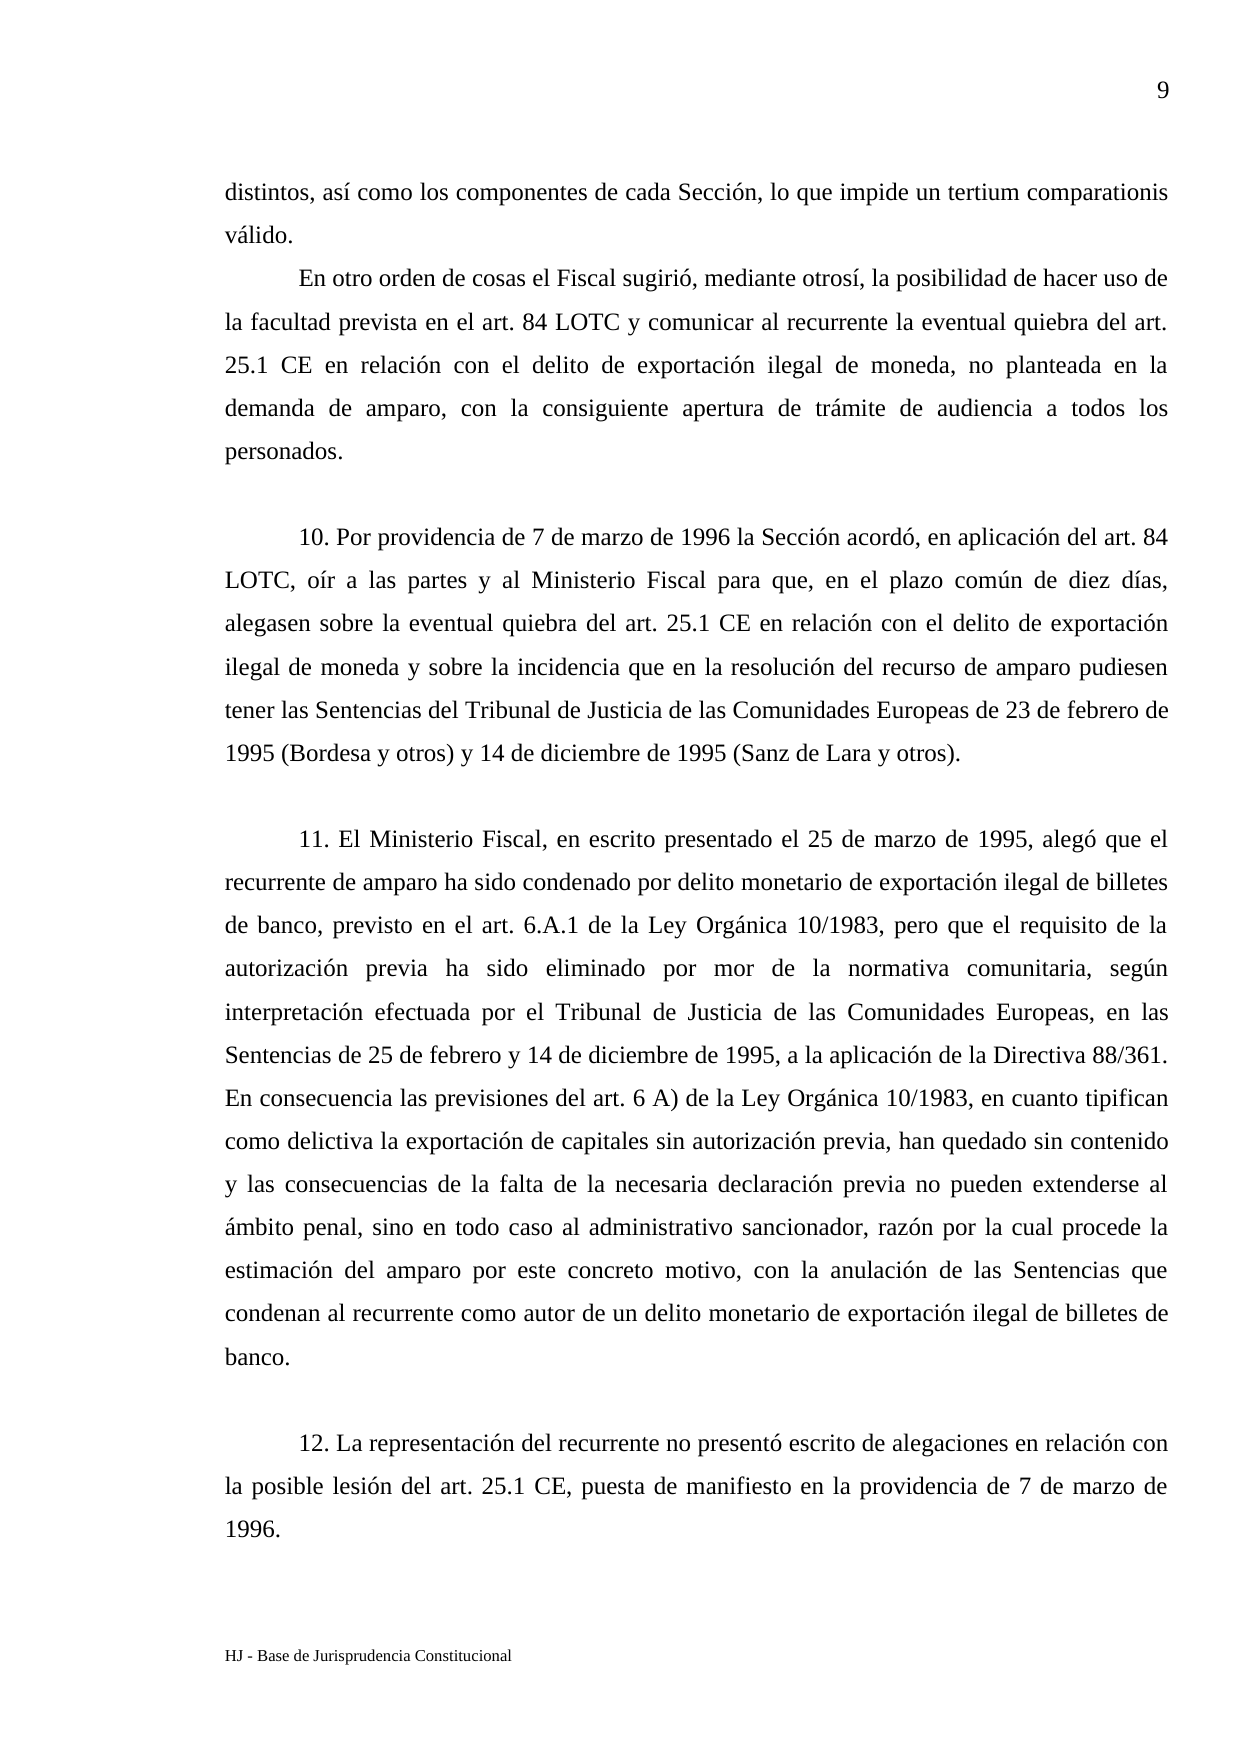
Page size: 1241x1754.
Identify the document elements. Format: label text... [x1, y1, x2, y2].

text En otro orden de cosas el Fiscal sugirió, mediante otrosí, la posibilidad de hacer uso de la facultad prevista en el art. 84 LOTC y comunicar al recurrente la eventual quiebra del art. 25.1 CE en relación con el delito de exportación ilegal de moneda, no planteada en la demanda de amparo, con la consiguiente apertura de trámite de audiencia a todos los personados. [224, 263, 1169, 465]
text 11. El Ministerio Fiscal, en escrito presentado el 25 de marzo de 1995, alegó que el recurrente de amparo ha sido condenado por delito monetario de exportación ilegal de billetes de banco, previsto en el art. 6.A.1 de la Ley Orgánica 10/1983, pero que el requisito de la autorización previa ha sido eliminado por mor de la normativa comunitaria, según interpretación efectuada por el Tribunal de Justicia de las Comunidades Europeas, en las Sentencias de 25 de febrero y 14 de diciembre de 1995, a la aplicación de la Directiva 88/361. En consecuencia las previsiones del art. 6 A) de la Ley Orgánica 10/1983, en cuanto tipifican como delictiva la exportación de capitales sin autorización previa, han quedado sin contenido y las consecuencias de la falta de la necesaria declaración previa no pueden extenderse al ámbito penal, sino en todo caso al administrativo sancionador, razón por la cual procede la estimación del amparo por este concreto motivo, con la anulación de las Sentencias que condenan al recurrente como autor de un delito monetario de exportación ilegal de billetes de banco. [224, 824, 1169, 1370]
text 12. La representación del recurrente no presentó escrito de alegaciones en relación con la posible lesión del art. 25.1 CE, puesta de manifiesto en la providencia de 7 de marzo de 1996. [224, 1428, 1169, 1543]
text 10. Por providencia de 7 de marzo de 1996 la Sección acordó, en aplicación del art. 84 LOTC, oír a las partes y al Ministerio Fiscal para que, en el plazo común de diez días, alegasen sobre la eventual quiebra del art. 25.1 CE en relación con el delito de exportación ilegal de moneda y sobre la incidencia que en la resolución del recurso de amparo pudiesen tener las Sentencias del Tribunal de Justicia de las Comunidades Europeas de 23 de febrero de 1995 (Bordesa y otros) y 14 de diciembre de 1995 (Sanz de Lara y otros). [224, 522, 1169, 767]
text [224, 177, 1169, 249]
